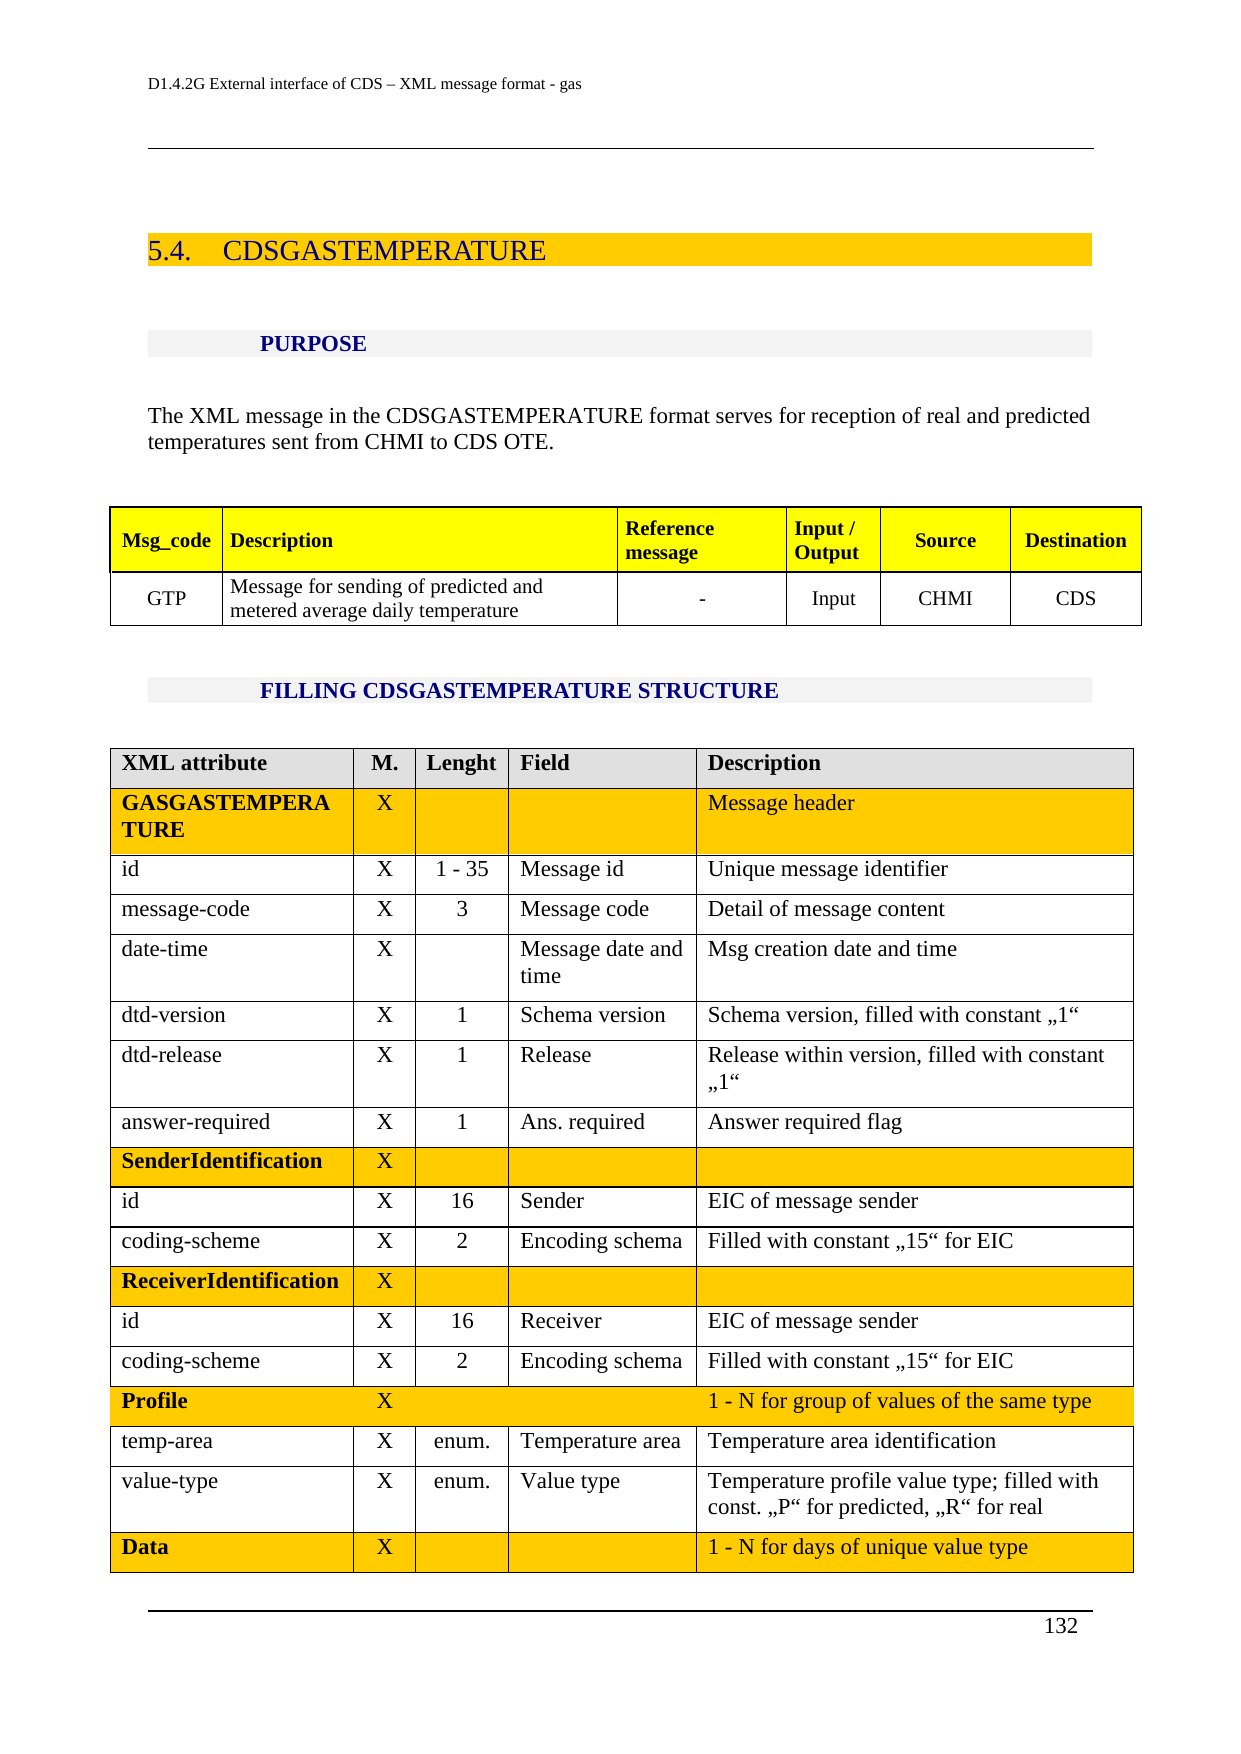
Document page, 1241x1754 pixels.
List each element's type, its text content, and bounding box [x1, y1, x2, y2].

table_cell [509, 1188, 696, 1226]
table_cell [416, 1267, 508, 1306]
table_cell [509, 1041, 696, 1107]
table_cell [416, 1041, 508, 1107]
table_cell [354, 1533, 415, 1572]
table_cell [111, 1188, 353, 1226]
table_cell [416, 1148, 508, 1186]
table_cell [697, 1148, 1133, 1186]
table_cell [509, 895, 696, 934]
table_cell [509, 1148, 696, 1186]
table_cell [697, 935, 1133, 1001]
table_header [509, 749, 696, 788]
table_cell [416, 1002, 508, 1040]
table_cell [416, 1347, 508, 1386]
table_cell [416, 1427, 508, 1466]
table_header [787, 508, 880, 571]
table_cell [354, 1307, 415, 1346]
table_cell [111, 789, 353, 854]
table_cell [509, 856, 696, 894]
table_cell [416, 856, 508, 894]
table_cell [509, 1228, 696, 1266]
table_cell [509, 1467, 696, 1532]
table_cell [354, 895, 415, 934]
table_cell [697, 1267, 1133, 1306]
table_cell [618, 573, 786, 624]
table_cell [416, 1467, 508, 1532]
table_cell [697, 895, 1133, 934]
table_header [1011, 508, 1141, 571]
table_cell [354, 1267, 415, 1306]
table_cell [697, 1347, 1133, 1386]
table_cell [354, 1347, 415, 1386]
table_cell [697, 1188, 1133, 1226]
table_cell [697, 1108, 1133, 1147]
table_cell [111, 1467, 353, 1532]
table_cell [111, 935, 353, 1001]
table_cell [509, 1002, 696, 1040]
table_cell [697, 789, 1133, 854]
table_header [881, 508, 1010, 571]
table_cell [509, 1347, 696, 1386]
subtitle CDSGASTEMPERATURE [148, 233, 1092, 266]
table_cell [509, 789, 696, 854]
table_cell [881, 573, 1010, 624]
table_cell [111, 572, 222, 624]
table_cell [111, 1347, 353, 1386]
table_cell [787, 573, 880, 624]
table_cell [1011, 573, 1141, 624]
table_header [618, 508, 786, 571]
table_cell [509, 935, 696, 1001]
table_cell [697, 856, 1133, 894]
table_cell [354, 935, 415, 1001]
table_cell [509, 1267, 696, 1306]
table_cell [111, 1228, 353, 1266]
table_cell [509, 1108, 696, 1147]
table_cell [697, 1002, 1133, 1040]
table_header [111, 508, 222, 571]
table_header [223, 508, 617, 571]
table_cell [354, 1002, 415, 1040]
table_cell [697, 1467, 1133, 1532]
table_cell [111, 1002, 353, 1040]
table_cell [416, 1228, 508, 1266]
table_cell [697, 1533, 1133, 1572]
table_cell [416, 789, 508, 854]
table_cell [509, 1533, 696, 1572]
subtitle Filling CDSGASTEMPERATURE STRUCTURE [148, 677, 1092, 703]
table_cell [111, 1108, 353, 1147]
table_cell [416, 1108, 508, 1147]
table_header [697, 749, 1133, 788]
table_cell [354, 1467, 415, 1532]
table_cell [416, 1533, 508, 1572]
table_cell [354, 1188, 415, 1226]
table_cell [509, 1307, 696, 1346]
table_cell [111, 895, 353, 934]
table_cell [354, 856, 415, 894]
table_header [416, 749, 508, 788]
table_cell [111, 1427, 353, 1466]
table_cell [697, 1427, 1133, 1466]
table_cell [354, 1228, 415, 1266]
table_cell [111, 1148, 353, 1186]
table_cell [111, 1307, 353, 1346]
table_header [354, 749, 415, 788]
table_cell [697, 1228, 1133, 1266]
subtitle PURPOSE [148, 330, 1092, 357]
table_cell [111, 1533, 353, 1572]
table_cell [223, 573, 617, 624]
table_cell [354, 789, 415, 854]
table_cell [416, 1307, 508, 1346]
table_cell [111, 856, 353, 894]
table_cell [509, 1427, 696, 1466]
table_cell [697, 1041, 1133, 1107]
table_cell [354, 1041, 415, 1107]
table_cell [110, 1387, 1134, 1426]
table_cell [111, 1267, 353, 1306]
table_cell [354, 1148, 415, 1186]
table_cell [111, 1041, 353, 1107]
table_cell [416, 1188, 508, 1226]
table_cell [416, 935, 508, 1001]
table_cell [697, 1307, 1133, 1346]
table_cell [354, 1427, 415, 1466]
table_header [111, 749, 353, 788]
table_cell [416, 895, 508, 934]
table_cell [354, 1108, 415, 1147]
text The XML message in the CDSGASTEMPERATURE format serves for reception of real and predicted temperatures sent from CHMI to CDS OTE. [148, 402, 1092, 454]
